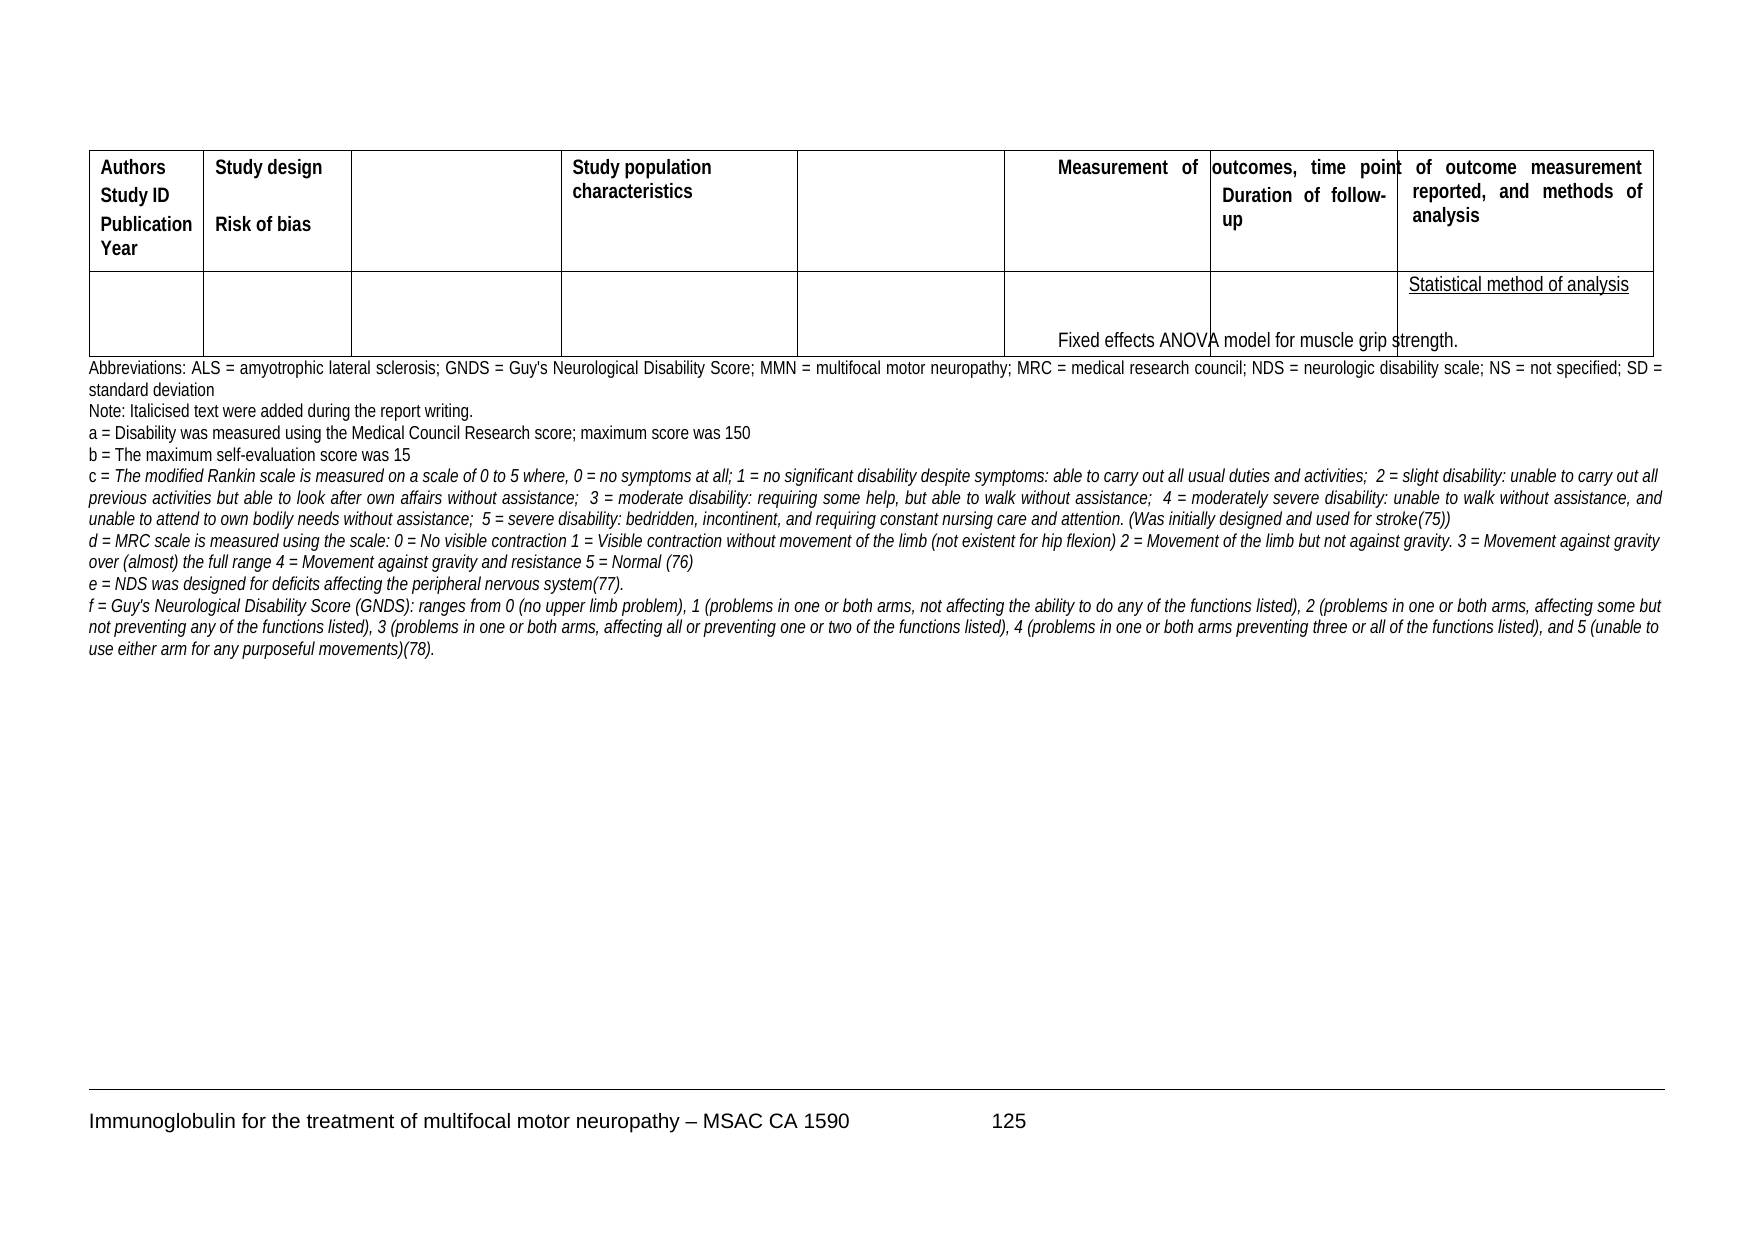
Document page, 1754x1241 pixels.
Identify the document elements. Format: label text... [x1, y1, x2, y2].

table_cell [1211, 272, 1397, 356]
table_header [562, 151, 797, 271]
text Abbreviations: ALS = amyotrophic lateral sclerosis; GNDS = Guy's Neurological Disability Score; MMN = multifocal motor neuropathy; MRC = medical research council; NDS = neurologic disability scale; NS = not specified; SD = standard deviation [89, 357, 1665, 400]
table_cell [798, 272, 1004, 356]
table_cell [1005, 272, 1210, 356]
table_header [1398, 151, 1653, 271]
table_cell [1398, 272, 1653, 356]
text f = Guy's Neurological Disability Score (GNDS): ranges from 0 (no upper limb problem), 1 (problems in one or both arms, not affecting the ability to do any of the functions listed), 2 (problems in one or both arms, affecting some but not preventing any of the functions listed), 3 (problems in one or both arms, affecting all or preventing one or two of the functions listed), 4 (problems in one or both arms preventing three or all of the functions listed), and 5 (unable to use either arm for any purposeful movements)(78). [89, 594, 1665, 659]
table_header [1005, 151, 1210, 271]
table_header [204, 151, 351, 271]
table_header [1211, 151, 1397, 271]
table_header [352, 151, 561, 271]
text a = Disability was measured using the Medical Council Research score; maximum score was 150 [89, 422, 1665, 443]
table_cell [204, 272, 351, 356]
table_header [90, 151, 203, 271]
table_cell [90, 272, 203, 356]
text b = The maximum self-evaluation score was 15 [89, 443, 1665, 465]
text Note: Italicised text were added during the report writing. [89, 400, 1665, 422]
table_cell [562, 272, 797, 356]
text d = MRC scale is measured using the scale: 0 = No visible contraction 1 = Visible contraction without movement of the limb (not existent for hip flexion) 2 = Movement of the limb but not against gravity. 3 = Movement against gravity over (almost) the full range 4 = Movement against gravity and resistance 5 = Normal (76) [89, 530, 1665, 573]
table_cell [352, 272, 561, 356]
text c = The modified Rankin scale is measured on a scale of 0 to 5 where, 0 = no symptoms at all; 1 = no significant disability despite symptoms: able to carry out all usual duties and activities; 2 = slight disability: unable to carry out all previous activities but able to look after own affairs without assistance; 3 = moderate disability: requiring some help, but able to walk without assistance; 4 = moderately severe disability: unable to walk without assistance, and unable to attend to own bodily needs without assistance; 5 = severe disability: bedridden, incontinent, and requiring constant nursing care and attention. (Was initially designed and used for stroke(75)) [89, 465, 1665, 530]
text e = NDS was designed for deficits affecting the peripheral nervous system(77). [89, 573, 1665, 594]
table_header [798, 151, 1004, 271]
